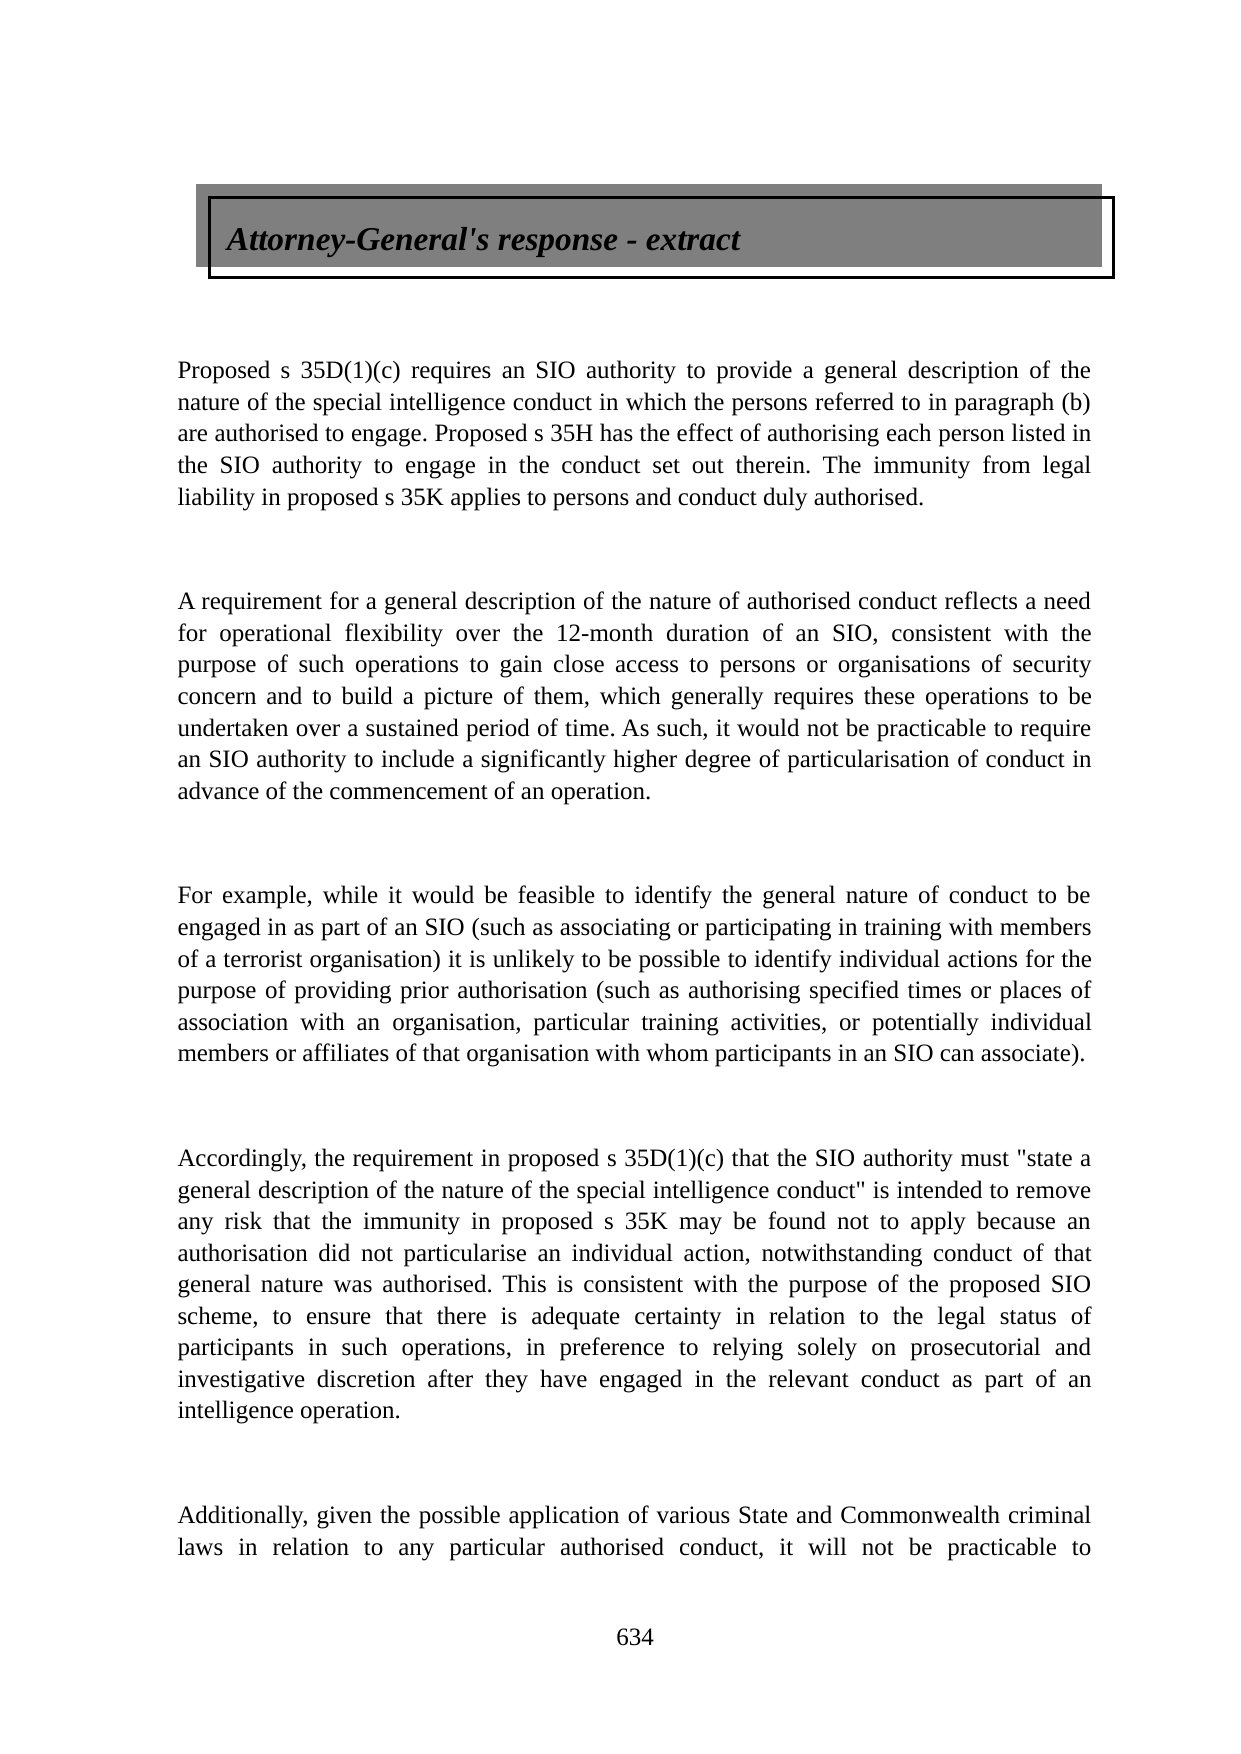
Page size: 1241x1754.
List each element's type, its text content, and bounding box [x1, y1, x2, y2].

text For example, while it would be feasible to identify the general nature of conduct to be engaged in as part of an SIO (such as associating or participating in training with members of a terrorist organisation) it is unlikely to be possible to identify individual actions for the purpose of providing prior authorisation (such as authorising specified times or places of association with an organisation, particular training activities, or potentially individual members or affiliates of that organisation with whom participants in an SIO can associate). [177, 881, 1092, 1067]
text Proposed s 35D(1)(c) requires an SIO authority to provide a general description of the nature of the special intelligence conduct in which the persons referred to in paragraph (b) are authorised to engage. Proposed s 35H has the effect of authorising each person listed in the SIO authority to engage in the conduct set out therein. The immunity from legal liability in proposed s 35K applies to persons and conduct duly authorised. [177, 355, 1092, 510]
text A requirement for a general description of the nature of authorised conduct reflects a need for operational flexibility over the 12-month duration of an SIO, consistent with the purpose of such operations to gain close access to persons or organisations of security concern and to build a picture of them, which generally requires these operations to be undertaken over a sustained period of time. As such, it would not be practicable to require an SIO authority to include a significantly higher degree of particularisation of conduct in advance of the commencement of an operation. [177, 586, 1092, 804]
text Accordingly, the requirement in proposed s 35D(1)(c) that the SIO authority must "state a general description of the nature of the special intelligence conduct" is intended to remove any risk that the immunity in proposed s 35K may be found not to apply because an authorisation did not particularise an individual action, notwithstanding conduct of that general nature was authorised. This is consistent with the purpose of the proposed SIO scheme, to ensure that there is adequate certainty in relation to the legal status of participants in such operations, in preference to relying solely on prosecutorial and investigative discretion after they have engaged in the relevant conduct as part of an intelligence operation. [177, 1143, 1092, 1424]
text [177, 1500, 1092, 1561]
